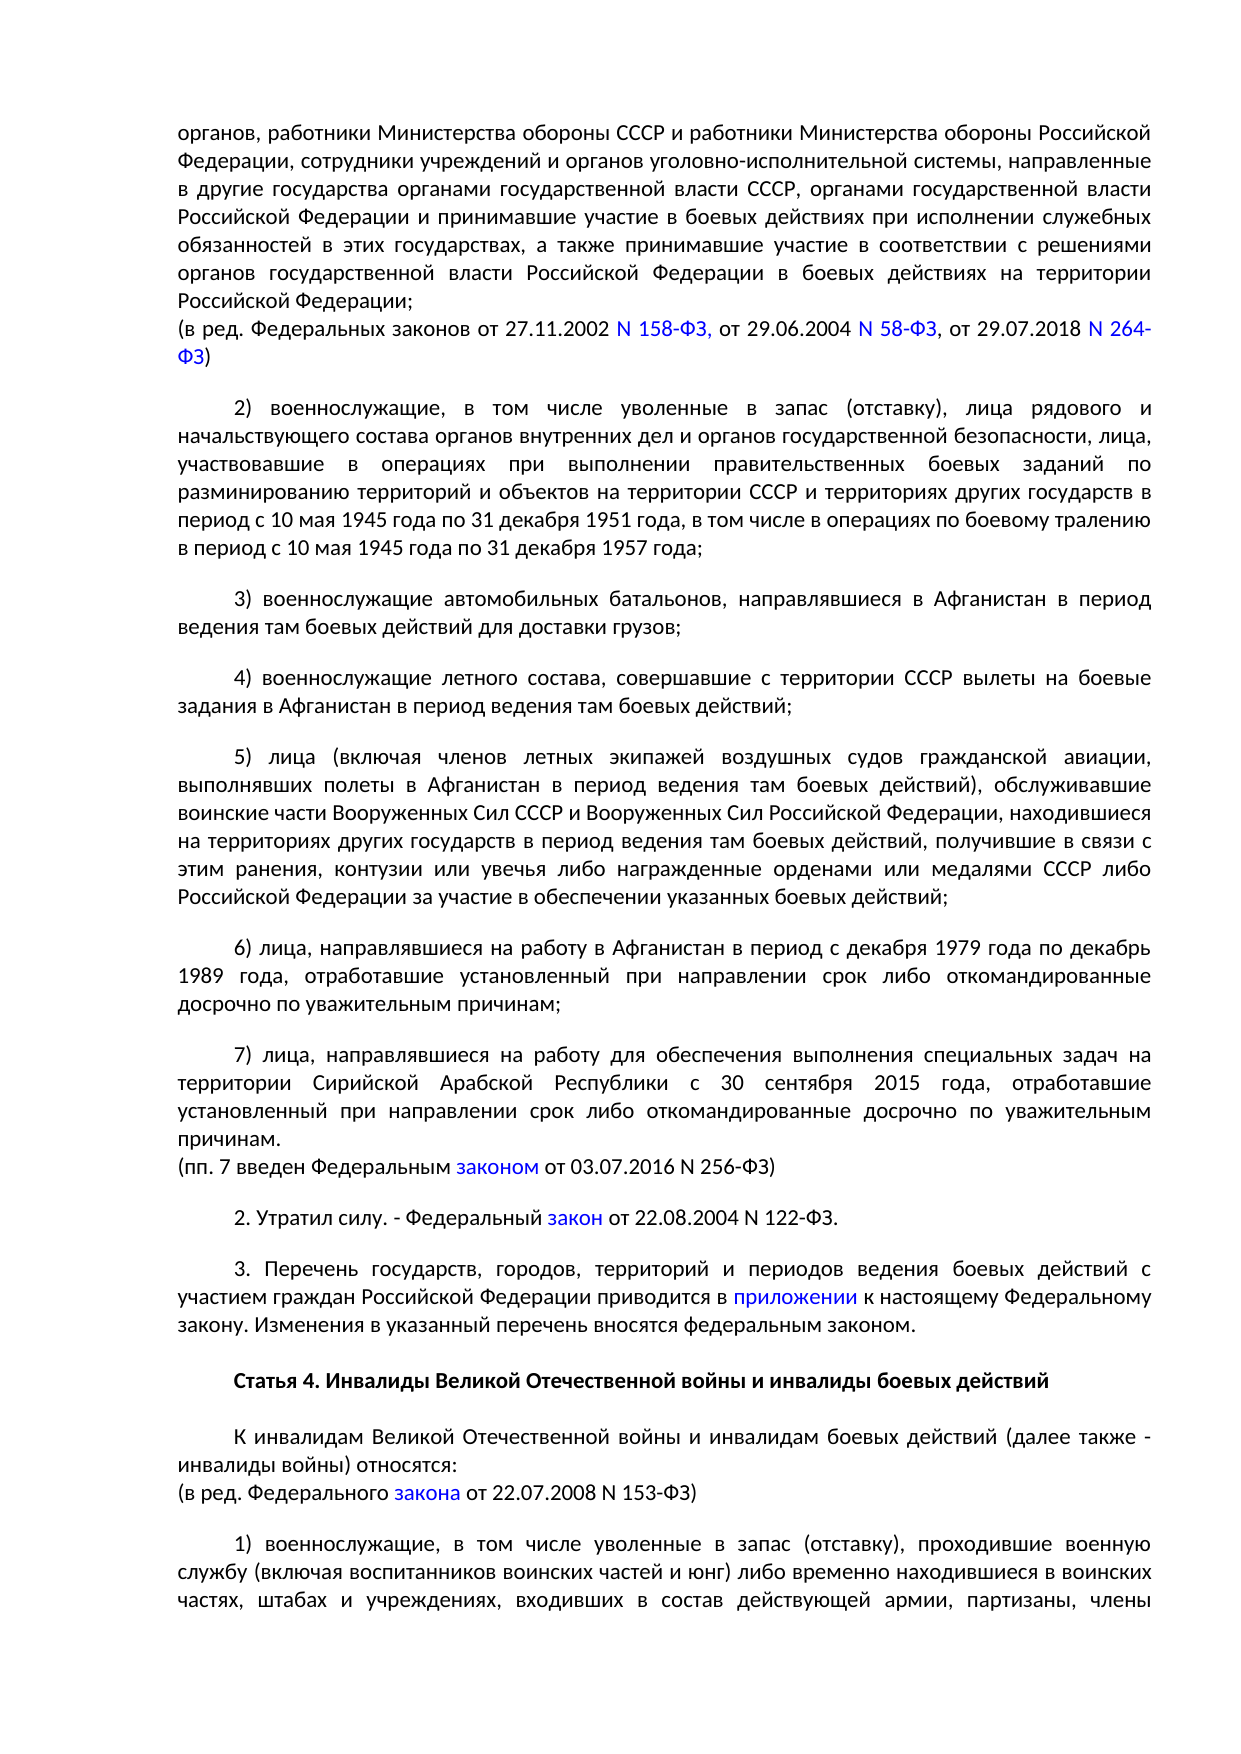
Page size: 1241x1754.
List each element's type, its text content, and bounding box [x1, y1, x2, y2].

text 6) лица, направлявшиеся на работу в Афганистан в период с декабря 1979 года по декабрь 1989 года, отработавшие установленный при направлении срок либо откомандированные досрочно по уважительным причинам; [177, 933, 1152, 1017]
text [177, 1529, 1152, 1613]
text (пп. 7 введен Федеральным законом от 03.07.2016 N 256-ФЗ) [177, 1152, 1152, 1180]
text 3. Перечень государств, городов, территорий и периодов ведения боевых действий с участием граждан Российской Федерации приводится в приложении к настоящему Федеральному закону. Изменения в указанный перечень вносятся федеральным законом. [177, 1254, 1152, 1338]
text 2. Утратил силу. - Федеральный закон от 22.08.2004 N 122-ФЗ. [177, 1203, 1152, 1231]
text 4) военнослужащие летного состава, совершавшие с территории СССР вылеты на боевые задания в Афганистан в период ведения там боевых действий; [177, 663, 1152, 719]
text К инвалидам Великой Отечественной войны и инвалидам боевых действий (далее также - инвалиды войны) относятся: [177, 1422, 1152, 1478]
text (в ред. Федеральных законов от 27.11.2002 N 158-ФЗ, от 29.06.2004 N 58-ФЗ, от 29.07.2018 N 264-ФЗ) [177, 314, 1152, 370]
text 5) лица (включая членов летных экипажей воздушных судов гражданской авиации, выполнявших полеты в Афганистан в период ведения там боевых действий), обслуживавшие воинские части Вооруженных Сил СССР и Вооруженных Сил Российской Федерации, находившиеся на территориях других государств в период ведения там боевых действий, получившие в связи с этим ранения, контузии или увечья либо награжденные орденами или медалями СССР либо Российской Федерации за участие в обеспечении указанных боевых действий; [177, 742, 1152, 910]
title Статья 4. Инвалиды Великой Отечественной войны и инвалиды боевых действий [177, 1366, 1152, 1394]
text 3) военнослужащие автомобильных батальонов, направлявшиеся в Афганистан в период ведения там боевых действий для доставки грузов; [177, 584, 1152, 640]
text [177, 118, 1152, 314]
text 2) военнослужащие, в том числе уволенные в запас (отставку), лица рядового и начальствующего состава органов внутренних дел и органов государственной безопасности, лица, участвовавшие в операциях при выполнении правительственных боевых заданий по разминированию территорий и объектов на территории СССР и территориях других государств в период с 10 мая 1945 года по 31 декабря 1951 года, в том числе в операциях по боевому тралению в период с 10 мая 1945 года по 31 декабря 1957 года; [177, 393, 1152, 561]
text (в ред. Федерального закона от 22.07.2008 N 153-ФЗ) [177, 1478, 1152, 1506]
text 7) лица, направлявшиеся на работу для обеспечения выполнения специальных задач на территории Сирийской Арабской Республики с 30 сентября 2015 года, отработавшие установленный при направлении срок либо откомандированные досрочно по уважительным причинам. [177, 1040, 1152, 1152]
